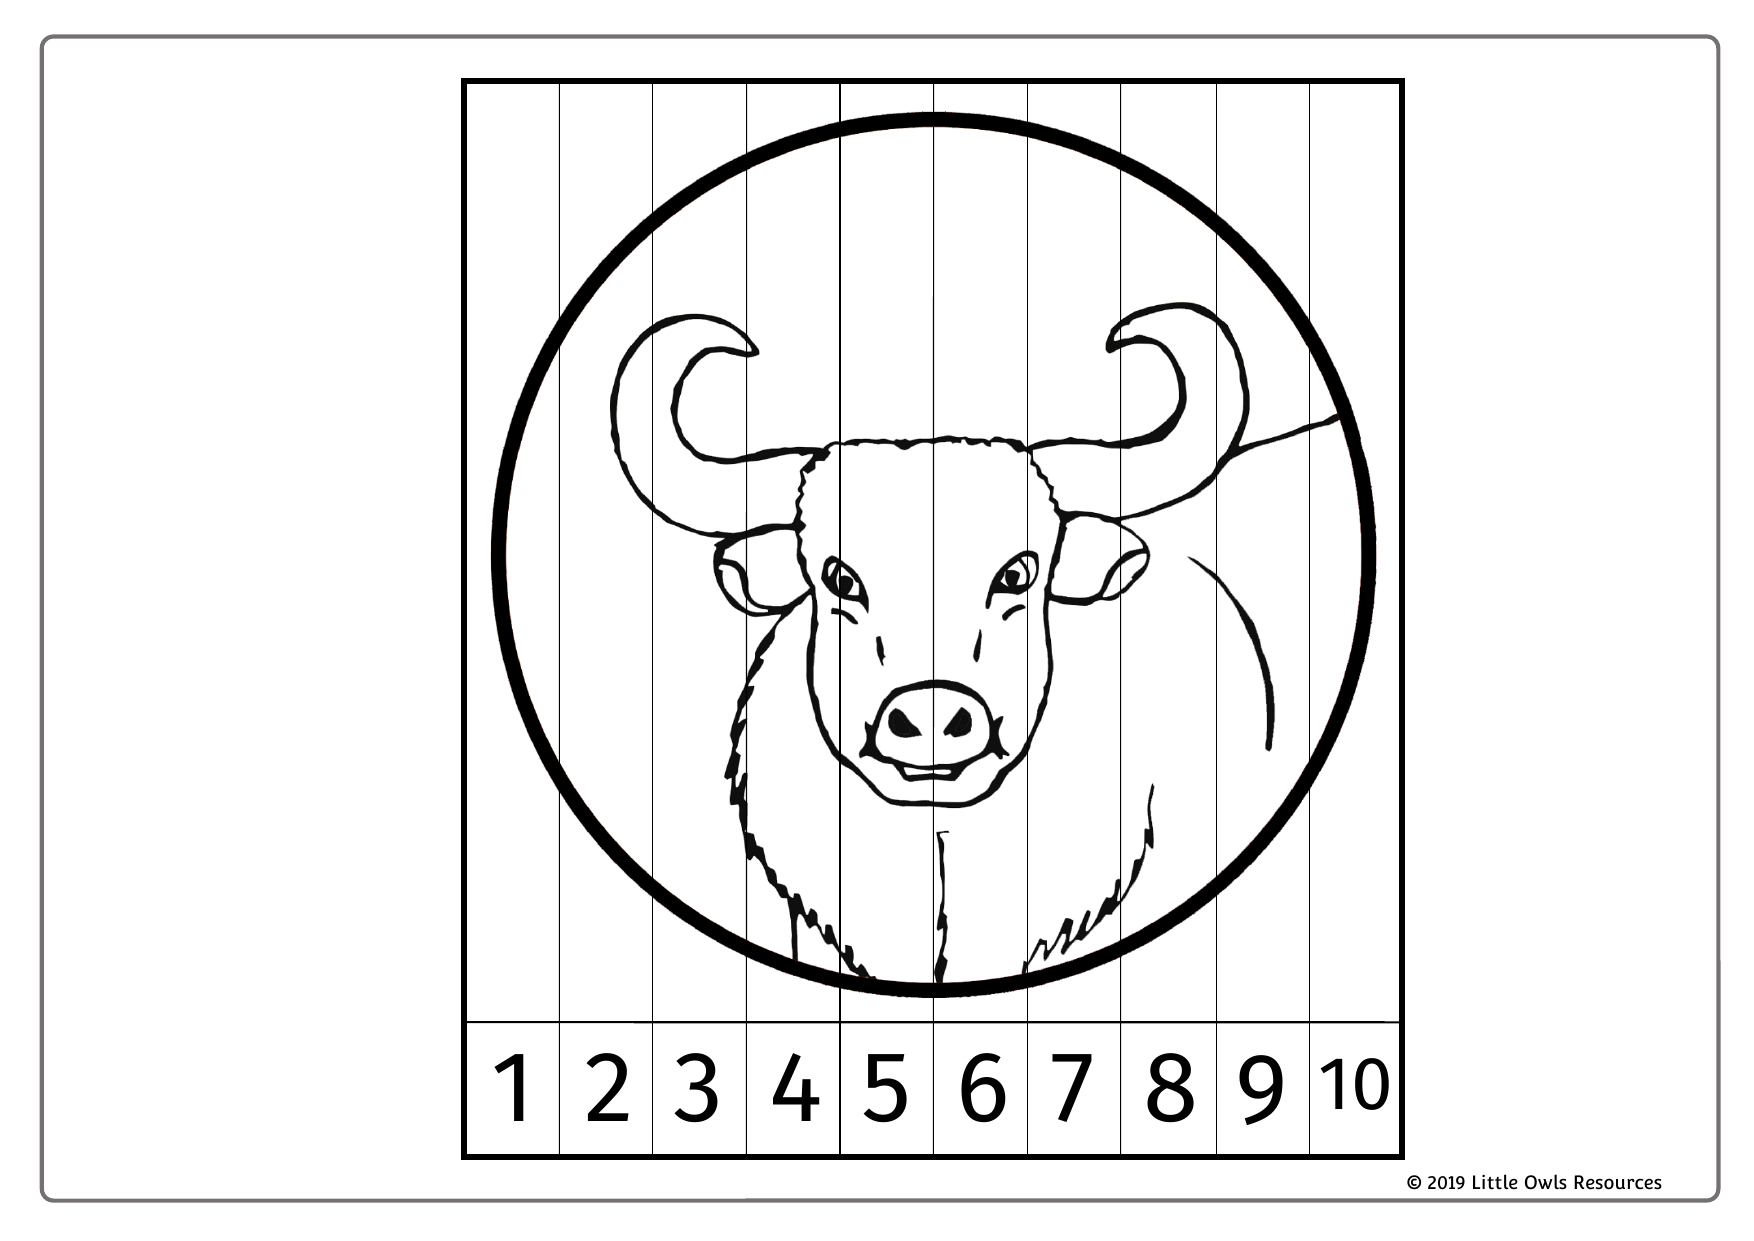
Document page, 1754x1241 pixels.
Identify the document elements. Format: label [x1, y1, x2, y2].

picture [490, 111, 558, 998]
picture [934, 111, 1027, 998]
picture [1122, 111, 1216, 998]
picture [560, 111, 652, 998]
picture [841, 111, 933, 998]
picture [1310, 111, 1377, 998]
picture [653, 111, 746, 998]
picture [1217, 111, 1309, 998]
picture [747, 111, 839, 998]
picture [1028, 111, 1120, 998]
